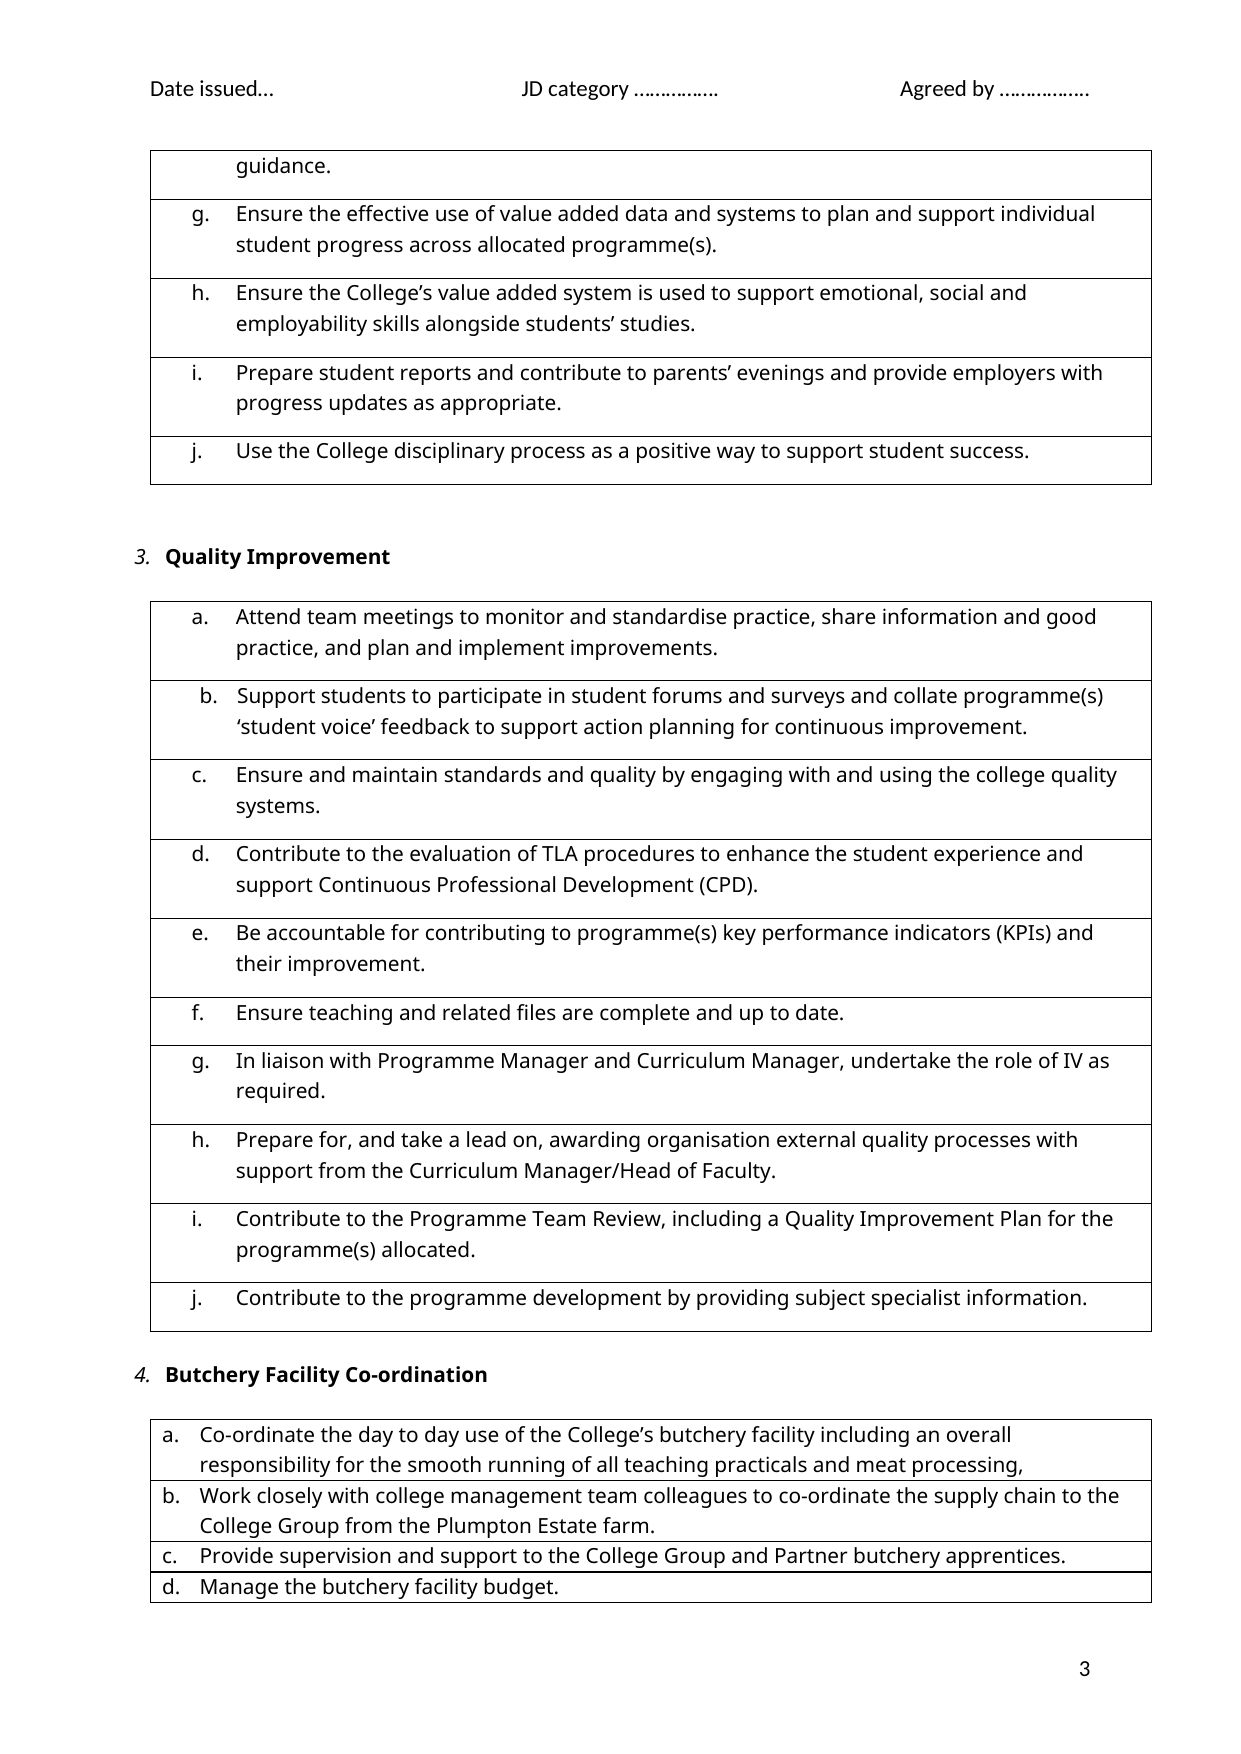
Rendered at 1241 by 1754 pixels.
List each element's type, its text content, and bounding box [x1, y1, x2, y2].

table_cell Provide supervision and support to the College Group and Partner butchery apprentices. [151, 1542, 1151, 1571]
table_cell Prepare student reports and contribute to parents’ evenings and provide employers with progress updates as appropriate. [151, 358, 1151, 436]
table_header Attend team meetings to monitor and standardise practice, share information and good practice, and plan and implement improvements. [151, 602, 1151, 680]
table_cell Contribute to the evaluation of TLA procedures to enhance the student experience and support Continuous Professional Development (CPD). [151, 840, 1151, 917]
table_cell Be accountable for contributing to programme(s) key performance indicators (KPIs) and their improvement. [151, 919, 1151, 997]
table_cell Ensure the effective use of value added data and systems to plan and support individual student progress across allocated programme(s). [151, 200, 1151, 277]
table_cell Contribute to the Programme Team Review, including a Quality Improvement Plan for the programme(s) allocated. [151, 1204, 1151, 1282]
table_header Co-ordinate the day to day use of the College’s butchery facility including an overall responsibility for the smooth running of all teaching practicals and meat processing, [151, 1420, 1151, 1480]
table_cell Ensure the College’s value added system is used to support emotional, social and employability skills alongside students’ studies. [151, 279, 1151, 357]
table_cell Support students to participate in student forums and surveys and collate programme(s) ‘student voice’ feedback to support action planning for continuous improvement. [151, 681, 1151, 759]
table_cell Ensure and maintain standards and quality by engaging with and using the college quality systems. [151, 760, 1151, 838]
table_cell Ensure teaching and related files are complete and up to date. [151, 998, 1151, 1045]
table_cell Manage the butchery facility budget. [151, 1573, 1151, 1602]
table_cell In liaison with Programme Manager and Curriculum Manager, undertake the role of IV as required. [151, 1046, 1151, 1124]
table_cell Work closely with college management team colleagues to co-ordinate the supply chain to the College Group from the Plumpton Estate farm. [151, 1481, 1151, 1541]
table_cell Prepare for, and take a lead on, awarding organisation external quality processes with support from the Curriculum Manager/Head of Faculty. [151, 1125, 1151, 1203]
table_cell Contribute to the programme development by providing subject specialist information. [151, 1283, 1151, 1331]
list Quality Improvement [134, 542, 1090, 570]
table_cell Use the College disciplinary process as a positive way to support student success. [151, 437, 1151, 484]
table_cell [151, 151, 1151, 198]
list Butchery Facility Co-ordination [134, 1360, 1090, 1388]
